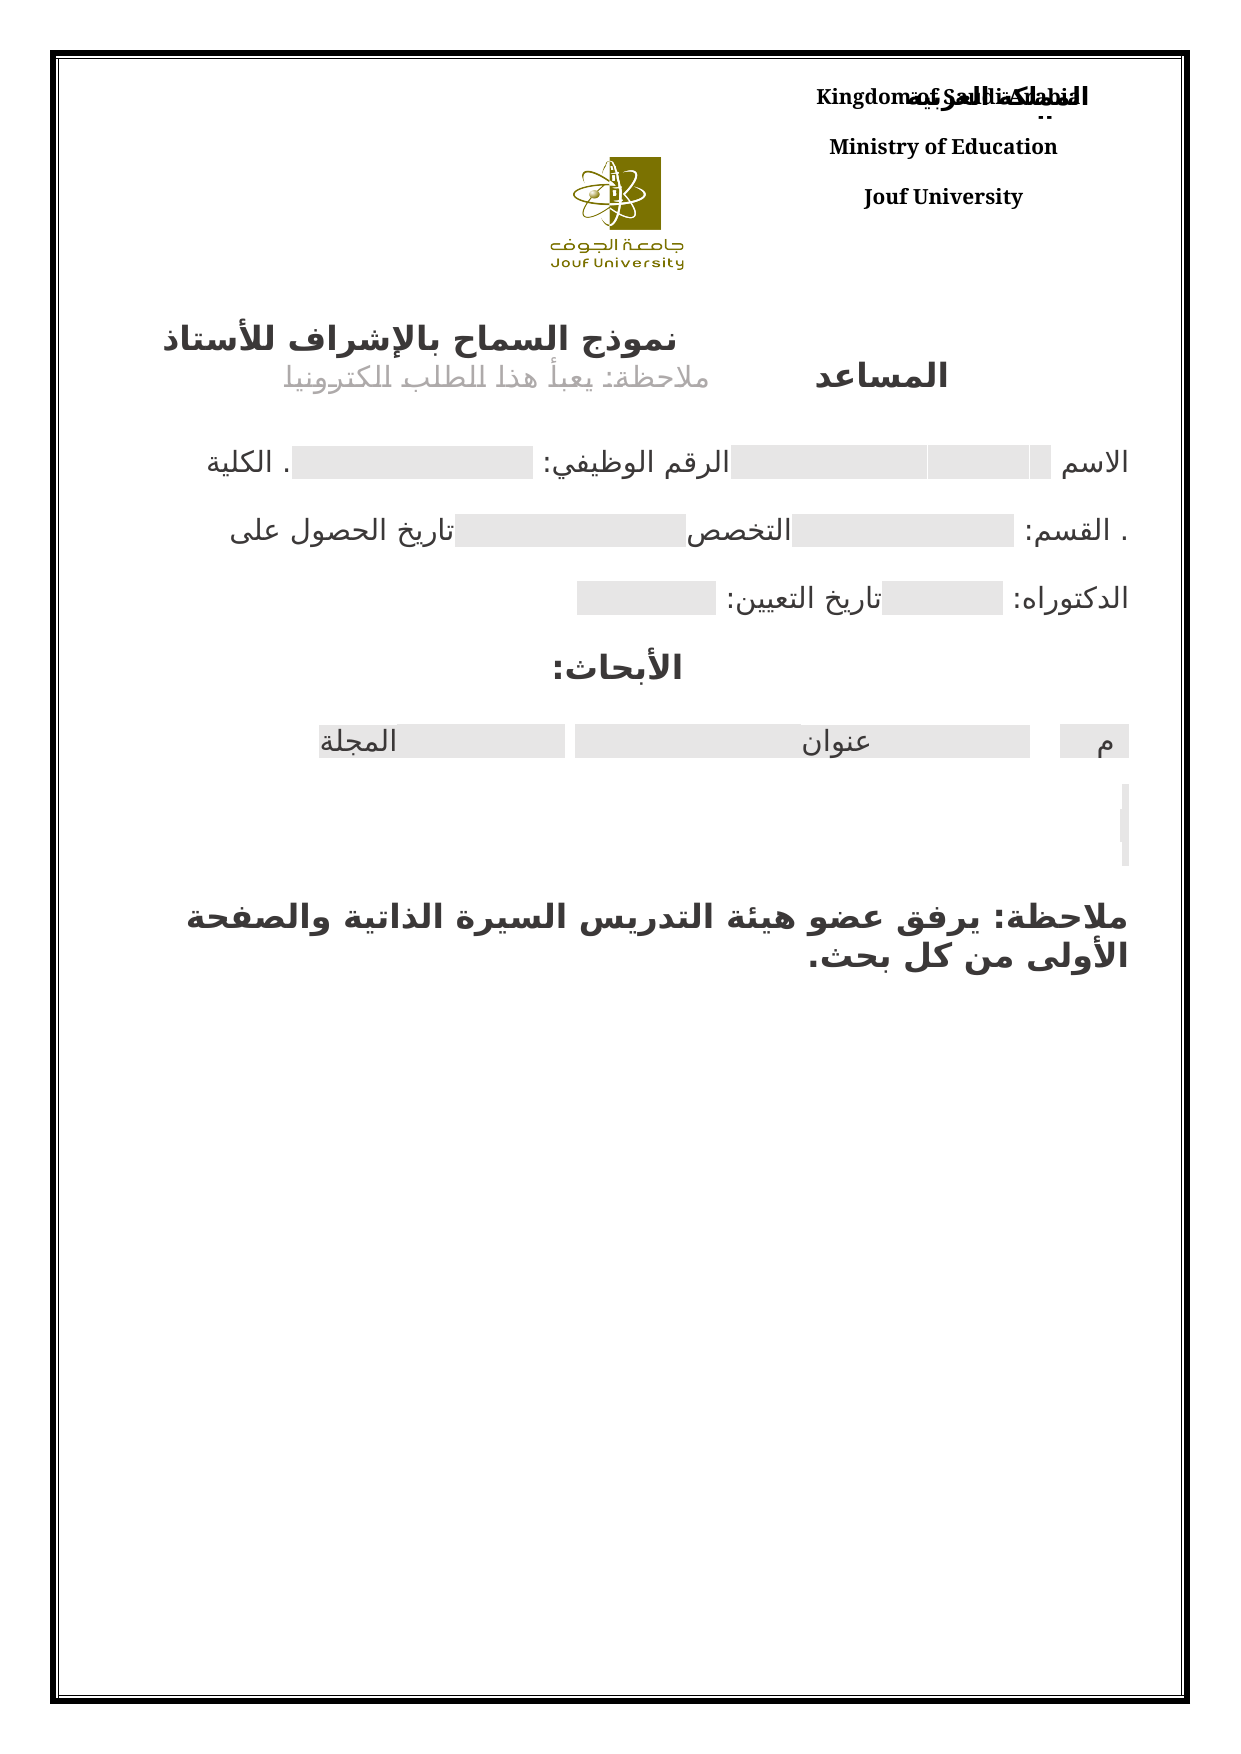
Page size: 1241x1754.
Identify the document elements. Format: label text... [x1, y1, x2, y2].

text م عنوان المجلة [801, 724, 1060, 758]
text م عنوان المجلة [105, 724, 397, 758]
text ملاحظة: يرفق عضو هيئة التدريس السيرة الذاتية والصفحة الأولى من كل بحث. [105, 898, 1129, 975]
picture [550, 157, 684, 270]
text الاسم الرقم الوظيفي: . الكلية . القسم: التخصص تاريخ الحصول على الدكتوراه: تاريخ التعيين: [105, 446, 1129, 615]
text الأبحاث: [105, 649, 1129, 687]
text نموذج السماح بالإشراف للأستاذ المساعد ملاحظة: يعبأ هذا الطلب الكترونيا [105, 320, 1129, 395]
